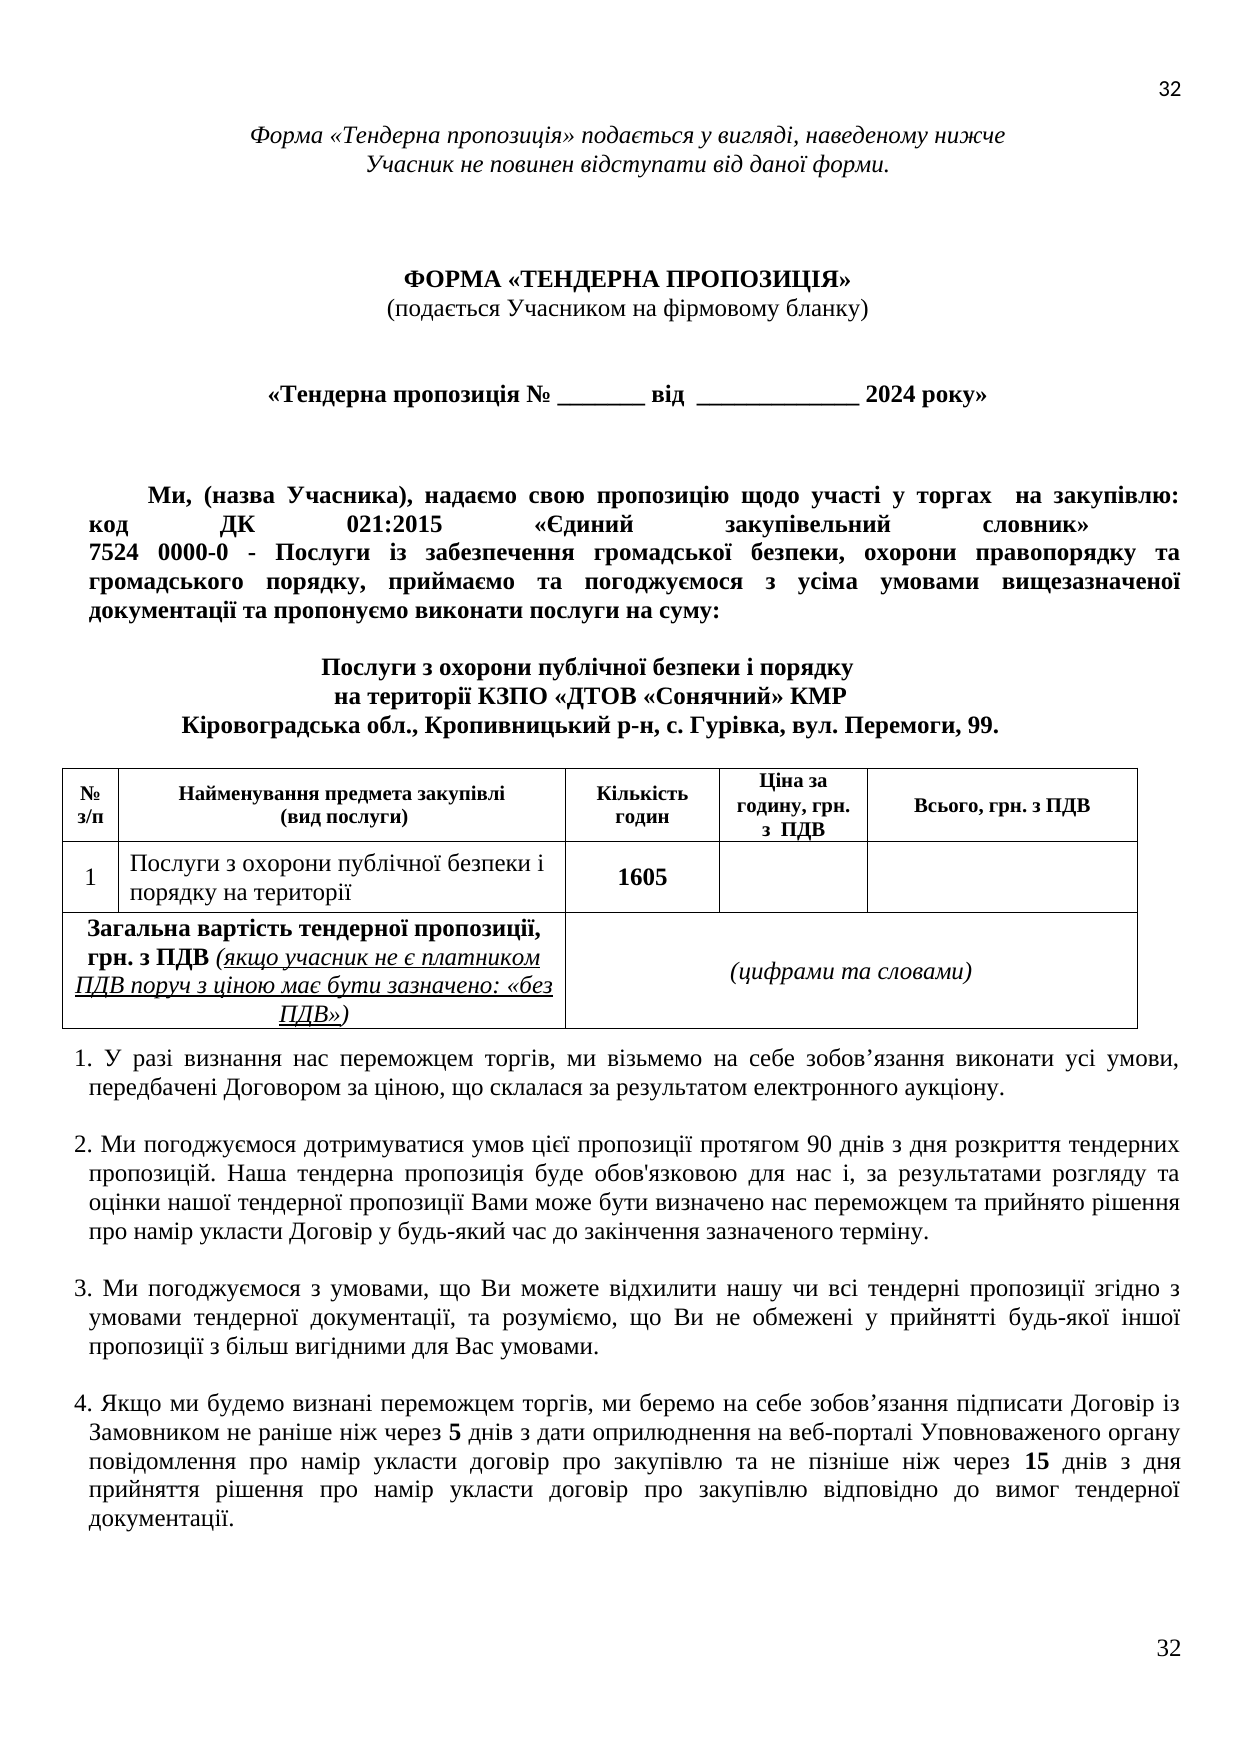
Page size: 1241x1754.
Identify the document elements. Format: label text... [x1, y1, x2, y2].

text ФОРМА «ТЕНДЕРНА ПРОПОЗИЦІЯ» [74, 264, 1181, 293]
text на території КЗПО «ДТОВ «Сонячний» КМР [0, 681, 1181, 710]
text (подається Учасником на фірмовому бланку) [74, 293, 1181, 322]
table_cell 1605 [566, 842, 719, 912]
table_header Всього, грн. з ПДВ [868, 769, 1137, 841]
table_header № з/п [63, 769, 118, 841]
text Кіровоградська обл., Кропивницький р-н, с. Гурівка, вул. Перемоги, 99. [0, 710, 1181, 739]
text 2. Ми погоджуємося дотримуватися умов цієї пропозиції протягом 90 днів з дня розкриття тендерних пропозицій. Наша тендерна пропозиція буде обов'язковою для нас і, за результатами розгляду та оцінки нашої тендерної пропозиції Вами може бути визначено нас переможцем та прийнято рішення про намір укласти Договір у будь-який час до закінчення зазначеного терміну. [74, 1129, 1181, 1244]
table_header Кількість годин [566, 769, 719, 841]
table_header Найменування предмета закупівлі (вид послуги) [119, 769, 565, 841]
text 3. Ми погоджуємося з умовами, що Ви можете відхилити нашу чи всі тендерні пропозиції згідно з умовами тендерної документації, та розуміємо, що Ви не обмежені у прийнятті будь-якої іншої пропозиції з більш вигідними для Вас умовами. [74, 1273, 1181, 1359]
table_cell 1 [63, 842, 118, 912]
table_cell [720, 842, 867, 912]
table_cell (цифрами та словами) [566, 913, 1137, 1028]
table_cell [868, 842, 1137, 912]
text Учасник не повинен відступати від даної форми. [74, 149, 1181, 178]
text «Тендерна пропозиція № _______ від _____________ 2024 року» [74, 379, 1181, 408]
text Форма «Тендерна пропозиція» подається у вигляді, наведеному нижче [74, 121, 1181, 149]
text Ми, (назва Учасника), надаємо свою пропозицію щодо участі у торгах на закупівлю: код ДК 021:2015 «Єдиний закупівельний словник» 7524 0000-0 - Послуги із забезпечення громадської безпеки, охорони правопорядку та громадського порядку, приймаємо та погоджуємося з усіма умовами вищезазначеної документації та пропонуємо виконати послуги на суму: [89, 480, 1181, 624]
text 4. Якщо ми будемо визнані переможцем торгів, ми беремо на себе зобов’язання підписати Договір із Замовником не раніше ніж через 5 днів з дати оприлюднення на веб-порталі Уповноваженого органу повідомлення про намір укласти договір про закупівлю та не пізніше ніж через 15 днів з дня прийняття рішення про намір укласти договір про закупівлю відповідно до вимог тендерної документації. [74, 1388, 1181, 1532]
text Послуги з охорони публічної безпеки і порядку [0, 652, 1181, 681]
text 1. У разі визнання нас переможцем торгів, ми візьмемо на себе зобов’язання виконати усі умови, передбачені Договором за ціною, що склалася за результатом електронного аукціону. [74, 1043, 1181, 1101]
table_cell Загальна вартість тендерної пропозиції, грн. з ПДВ (якщо учасник не є платником ПДВ поруч з ціною має бути зазначено: «без ПДВ») [63, 913, 565, 1028]
table_cell Послуги з охорони публічної безпеки і порядку на території [119, 842, 565, 912]
table_header Ціна за годину, грн. з ПДВ [720, 769, 867, 841]
